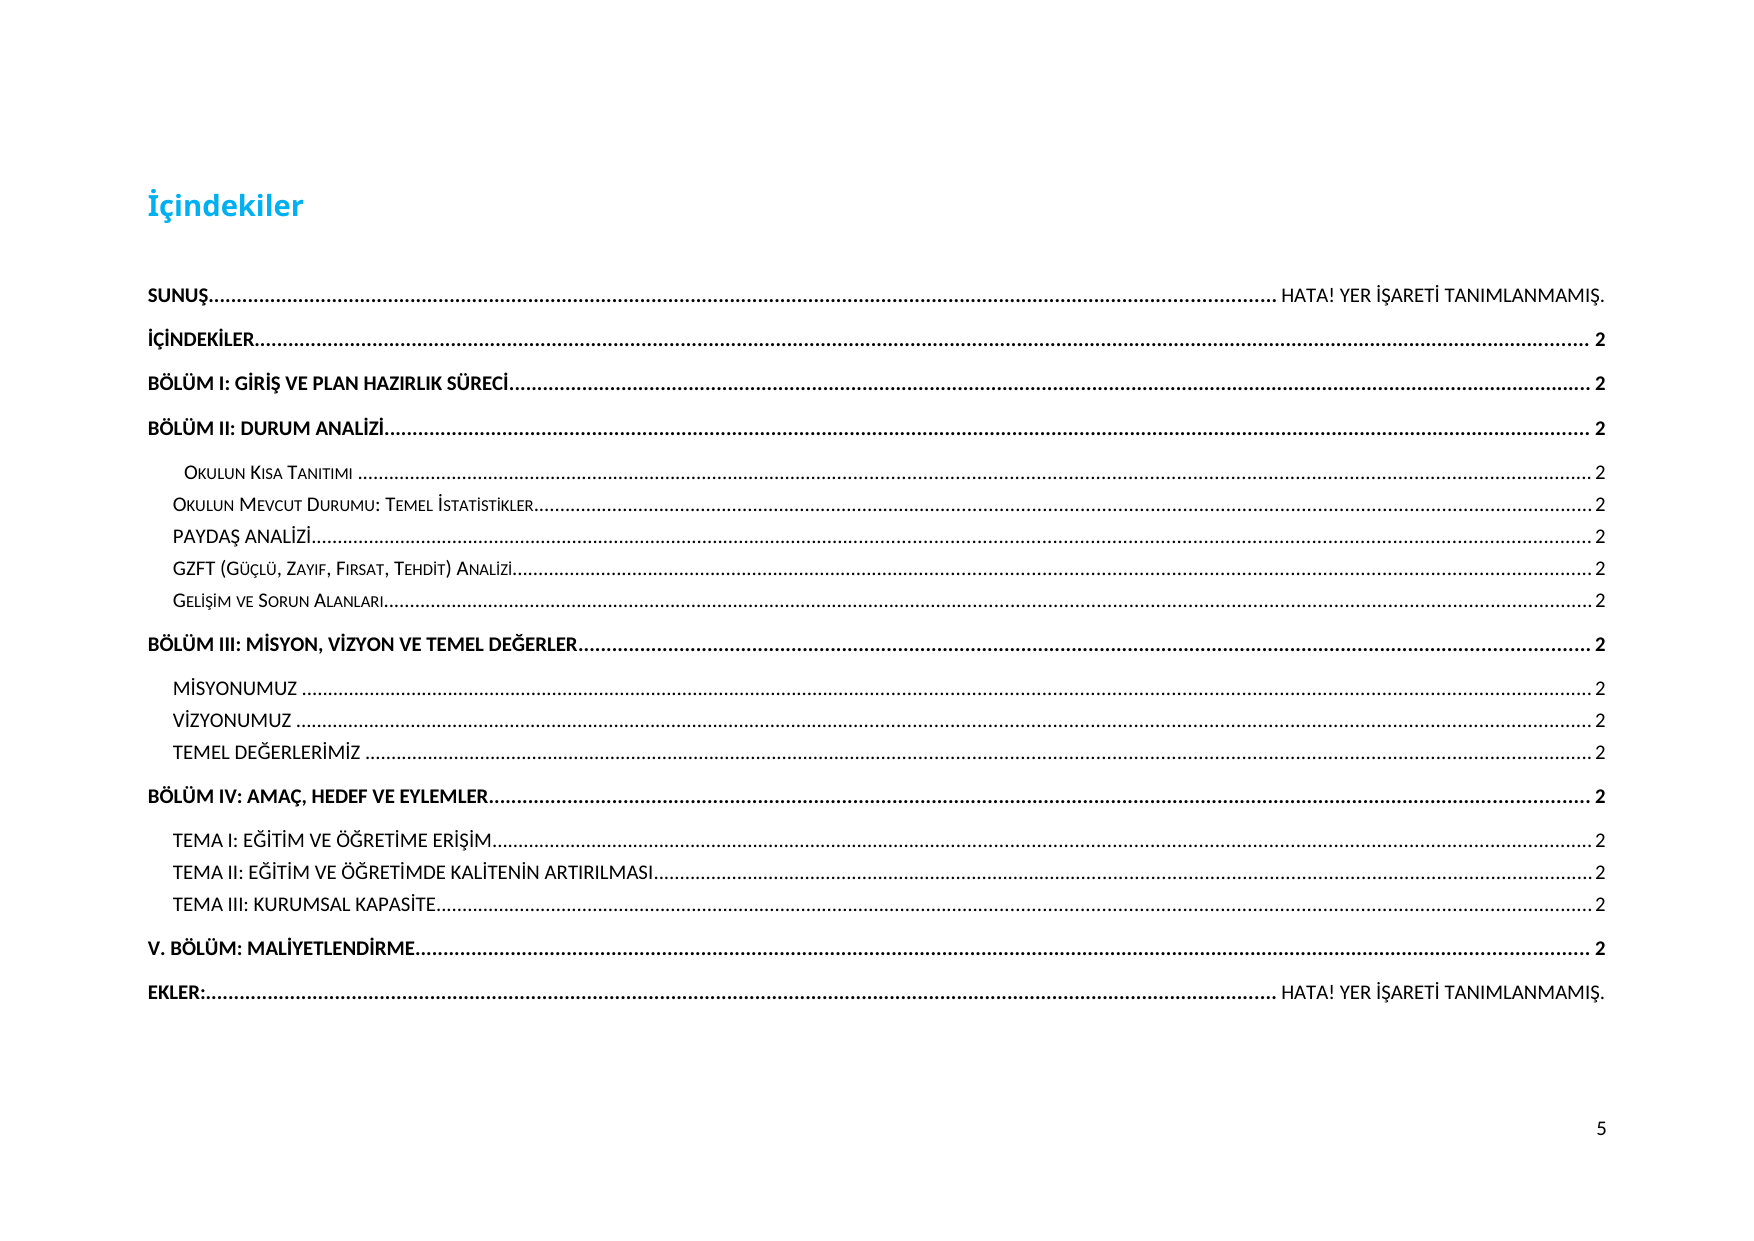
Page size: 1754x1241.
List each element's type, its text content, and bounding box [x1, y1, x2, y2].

text EKLER: Hata! Yer işareti tanımlanmamış. [148, 979, 1606, 1005]
text TEMA II: EĞİTİM VE ÖĞRETİMDE KALİTENİN ARTIRILMASI 2 [173, 859, 1606, 885]
text TEMA III: KURUMSAL KAPASİTE 2 [173, 891, 1606, 916]
text TEMA I: EĞİTİM VE ÖĞRETİME ERİŞİM 2 [173, 827, 1606, 853]
text VİZYONUMUZ 2 [173, 707, 1606, 733]
text İçindekiler 2 [148, 326, 1606, 352]
text Sunuş Hata! Yer işareti tanımlanmamış. [148, 282, 1606, 307]
text PAYDAŞ ANALİZİ 2 [173, 523, 1606, 549]
text TEMEL DEĞERLERİMİZ 2 [173, 739, 1606, 764]
text BÖLÜM III: MİSYON, VİZYON VE TEMEL DEĞERLER 2 [148, 631, 1606, 657]
text BÖLÜM I: GİRİŞ ve PLAN HAZIRLIK SÜRECİ 2 [148, 371, 1606, 396]
text BÖLÜM II: DURUM ANALİZİ 2 [148, 415, 1606, 440]
text Okulun Mevcut Durumu: Temel İstatistikler 2 [173, 492, 1606, 517]
text Gelişim ve Sorun Alanları 2 [173, 587, 1606, 612]
text V. BÖLÜM: MALİYETLENDİRME 2 [148, 935, 1606, 961]
text MİSYONUMUZ 2 [173, 675, 1606, 701]
text BÖLÜM IV: AMAÇ, HEDEF VE EYLEMLER 2 [148, 783, 1606, 809]
text Okulun Kısa Tanıtımı 2 [148, 459, 1606, 484]
text GZFT (Güçlü, Zayıf, Fırsat, Tehdit) Analizi 2 [173, 555, 1606, 581]
subtitle İçindekiler [148, 185, 1606, 225]
